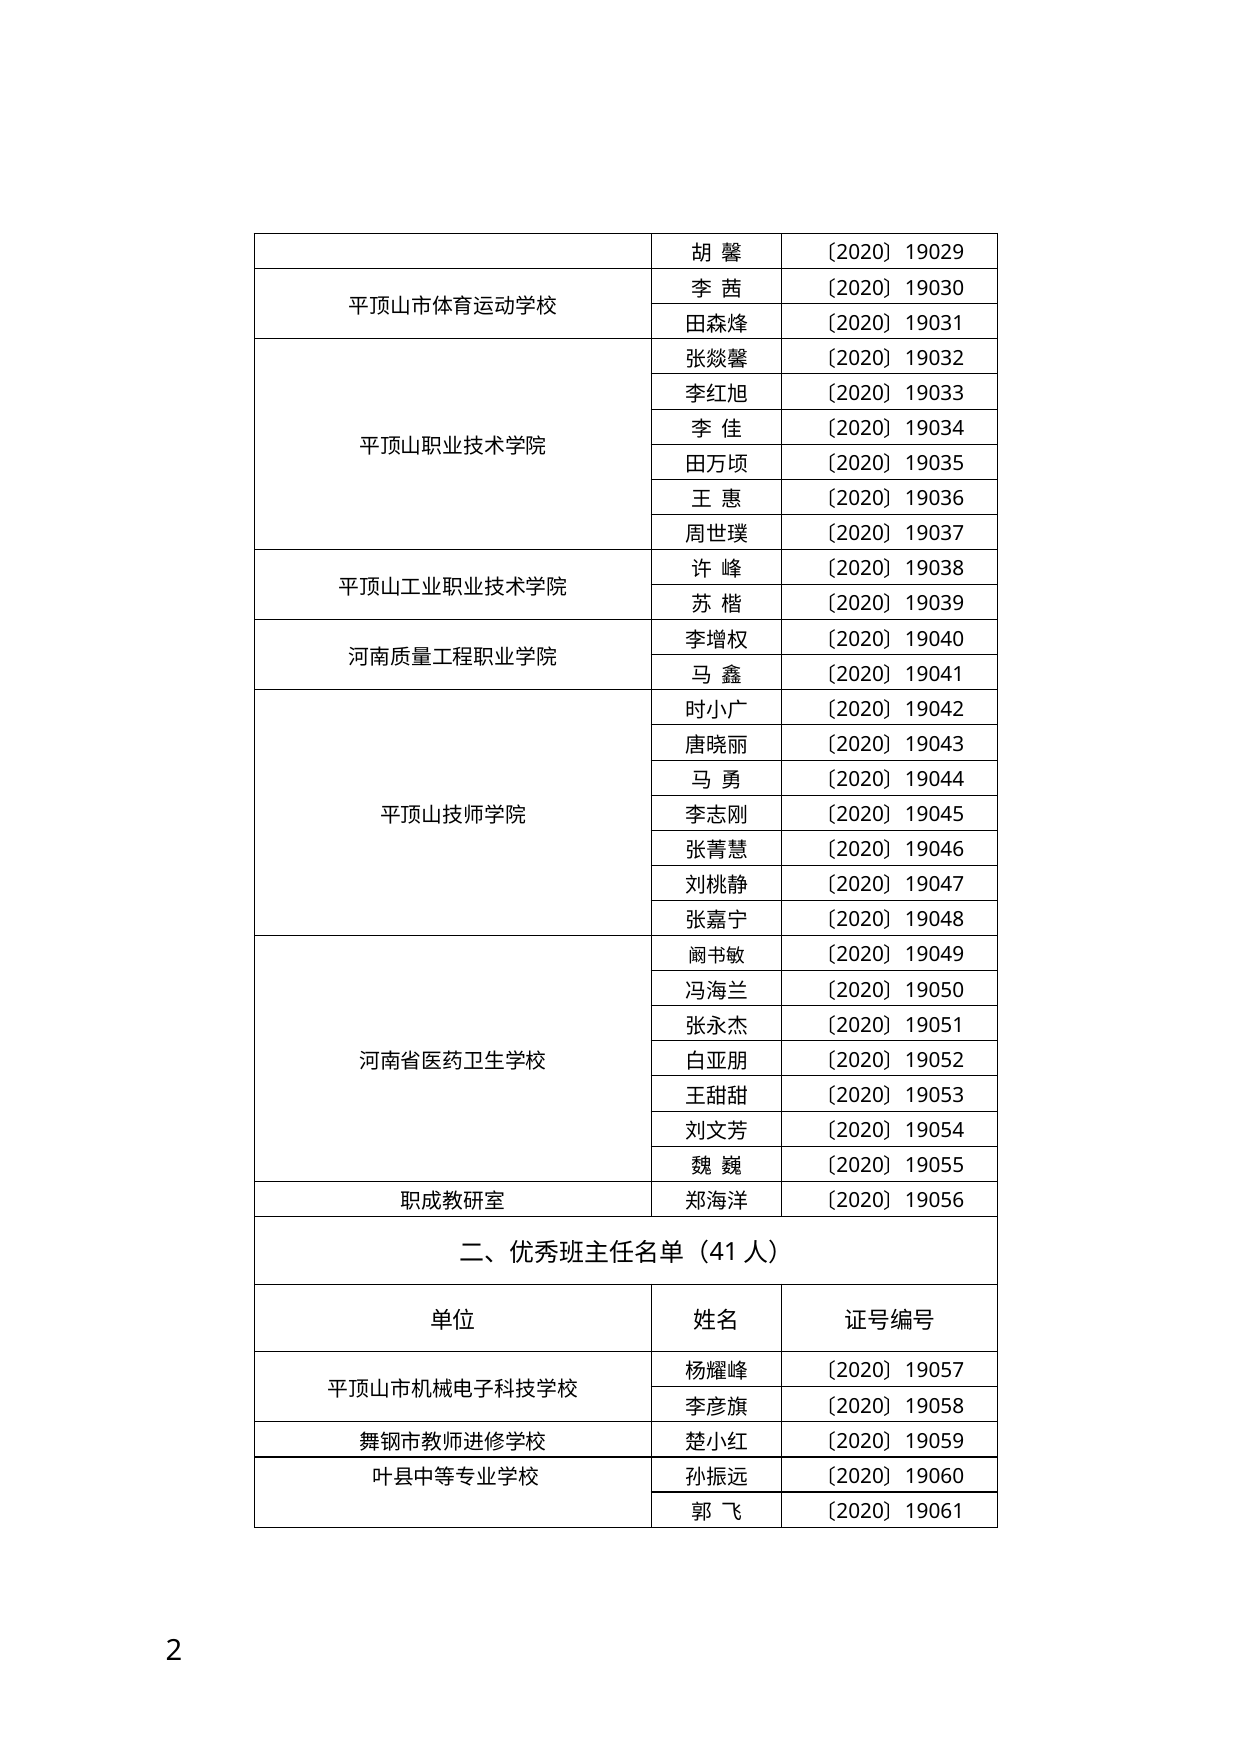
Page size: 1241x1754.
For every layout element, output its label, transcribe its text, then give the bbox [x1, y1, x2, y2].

table_cell 李红旭 [652, 374, 781, 408]
table_cell 白亚朋 [652, 1041, 781, 1075]
table_cell 楚小红 [652, 1422, 781, 1456]
table_cell 田万顷 [652, 445, 781, 479]
table_cell 〔2020〕19053 [782, 1076, 997, 1111]
table_cell 阚书敏 [652, 936, 781, 970]
table_cell 唐晓丽 [652, 725, 781, 759]
table_cell 〔2020〕19059 [782, 1422, 997, 1456]
table_cell 李彦旗 [652, 1387, 781, 1421]
table_cell 郑海洋 [652, 1182, 781, 1216]
table_cell 〔2020〕19054 [782, 1112, 997, 1146]
table_cell 马 勇 [652, 761, 781, 794]
table_cell 李增权 [652, 620, 781, 654]
table_cell 张燚馨 [652, 339, 781, 373]
table_cell 舞钢市教师进修学校 [255, 1422, 651, 1456]
table_cell 郭 飞 [652, 1493, 781, 1527]
table_cell 叶县中等专业学校 [255, 1458, 651, 1527]
table_cell 〔2020〕19045 [782, 796, 997, 830]
table_cell 〔2020〕19060 [782, 1458, 997, 1491]
table_cell 周世璞 [652, 515, 781, 549]
table_cell 孙振远 [652, 1458, 781, 1491]
table_cell 苏 楷 [652, 585, 781, 619]
table_cell 〔2020〕19035 [782, 445, 997, 479]
table_cell 〔2020〕19056 [782, 1182, 997, 1216]
table_cell 平顶山技师学院 [255, 690, 651, 935]
table_cell 〔2020〕19030 [782, 269, 997, 303]
table_cell 〔2020〕19034 [782, 410, 997, 443]
table_cell 单位 [255, 1285, 651, 1351]
table_cell 王 惠 [652, 480, 781, 514]
table_cell 张嘉宁 [652, 901, 781, 935]
table_cell 〔2020〕19040 [782, 620, 997, 654]
table_cell 〔2020〕19051 [782, 1006, 997, 1040]
table_cell 〔2020〕19055 [782, 1147, 997, 1181]
table_cell 〔2020〕19029 [782, 234, 997, 268]
table_cell 〔2020〕19041 [782, 655, 997, 689]
table_cell 马 鑫 [652, 655, 781, 689]
table_cell 〔2020〕19032 [782, 339, 997, 373]
table_cell 职成教研室 [255, 1182, 651, 1216]
table_cell 刘文芳 [652, 1112, 781, 1146]
table_cell 李志刚 [652, 796, 781, 830]
table_cell 平顶山市机械电子科技学校 [255, 1352, 651, 1421]
table_cell 李 茜 [652, 269, 781, 303]
table_cell 平顶山工业职业技术学院 [255, 550, 651, 619]
table_cell 时小广 [652, 690, 781, 724]
table_cell 冯海兰 [652, 971, 781, 1005]
table_cell 〔2020〕19038 [782, 550, 997, 584]
table_cell 〔2020〕19036 [782, 480, 997, 514]
table_cell 〔2020〕19058 [782, 1387, 997, 1421]
table_cell 平顶山市体育运动学校 [255, 269, 651, 338]
table_cell 魏 巍 [652, 1147, 781, 1181]
table_cell 〔2020〕19042 [782, 690, 997, 724]
table_cell 胡 馨 [652, 234, 781, 268]
table_cell 〔2020〕19050 [782, 971, 997, 1005]
table_cell 田森烽 [652, 304, 781, 338]
table_cell 张菁慧 [652, 831, 781, 865]
table_cell 杨耀峰 [652, 1352, 781, 1386]
table_cell 二、优秀班主任名单（41人） [255, 1217, 997, 1283]
table_cell 〔2020〕19048 [782, 901, 997, 935]
table_cell 平顶山职业技术学院 [255, 339, 651, 549]
table_cell 证号编号 [782, 1285, 997, 1351]
table_cell 姓名 [652, 1285, 781, 1351]
table_cell 〔2020〕19061 [782, 1493, 997, 1527]
table_cell 〔2020〕19039 [782, 585, 997, 619]
table_cell 许 峰 [652, 550, 781, 584]
table_cell 张永杰 [652, 1006, 781, 1040]
table_cell 〔2020〕19052 [782, 1041, 997, 1075]
table_cell 〔2020〕19033 [782, 374, 997, 408]
table_cell 〔2020〕19057 [782, 1352, 997, 1386]
table_cell 〔2020〕19046 [782, 831, 997, 865]
table_cell 〔2020〕19049 [782, 936, 997, 970]
table_cell 〔2020〕19043 [782, 725, 997, 759]
table_cell 〔2020〕19044 [782, 761, 997, 794]
table_cell 〔2020〕19031 [782, 304, 997, 338]
table_cell 河南省医药卫生学校 [255, 936, 651, 1181]
table_cell 〔2020〕19047 [782, 866, 997, 900]
table_cell 河南质量工程职业学院 [255, 620, 651, 689]
table_cell 〔2020〕19037 [782, 515, 997, 549]
table_cell 刘桃静 [652, 866, 781, 900]
table_cell 王甜甜 [652, 1076, 781, 1111]
table_cell 李 佳 [652, 410, 781, 443]
